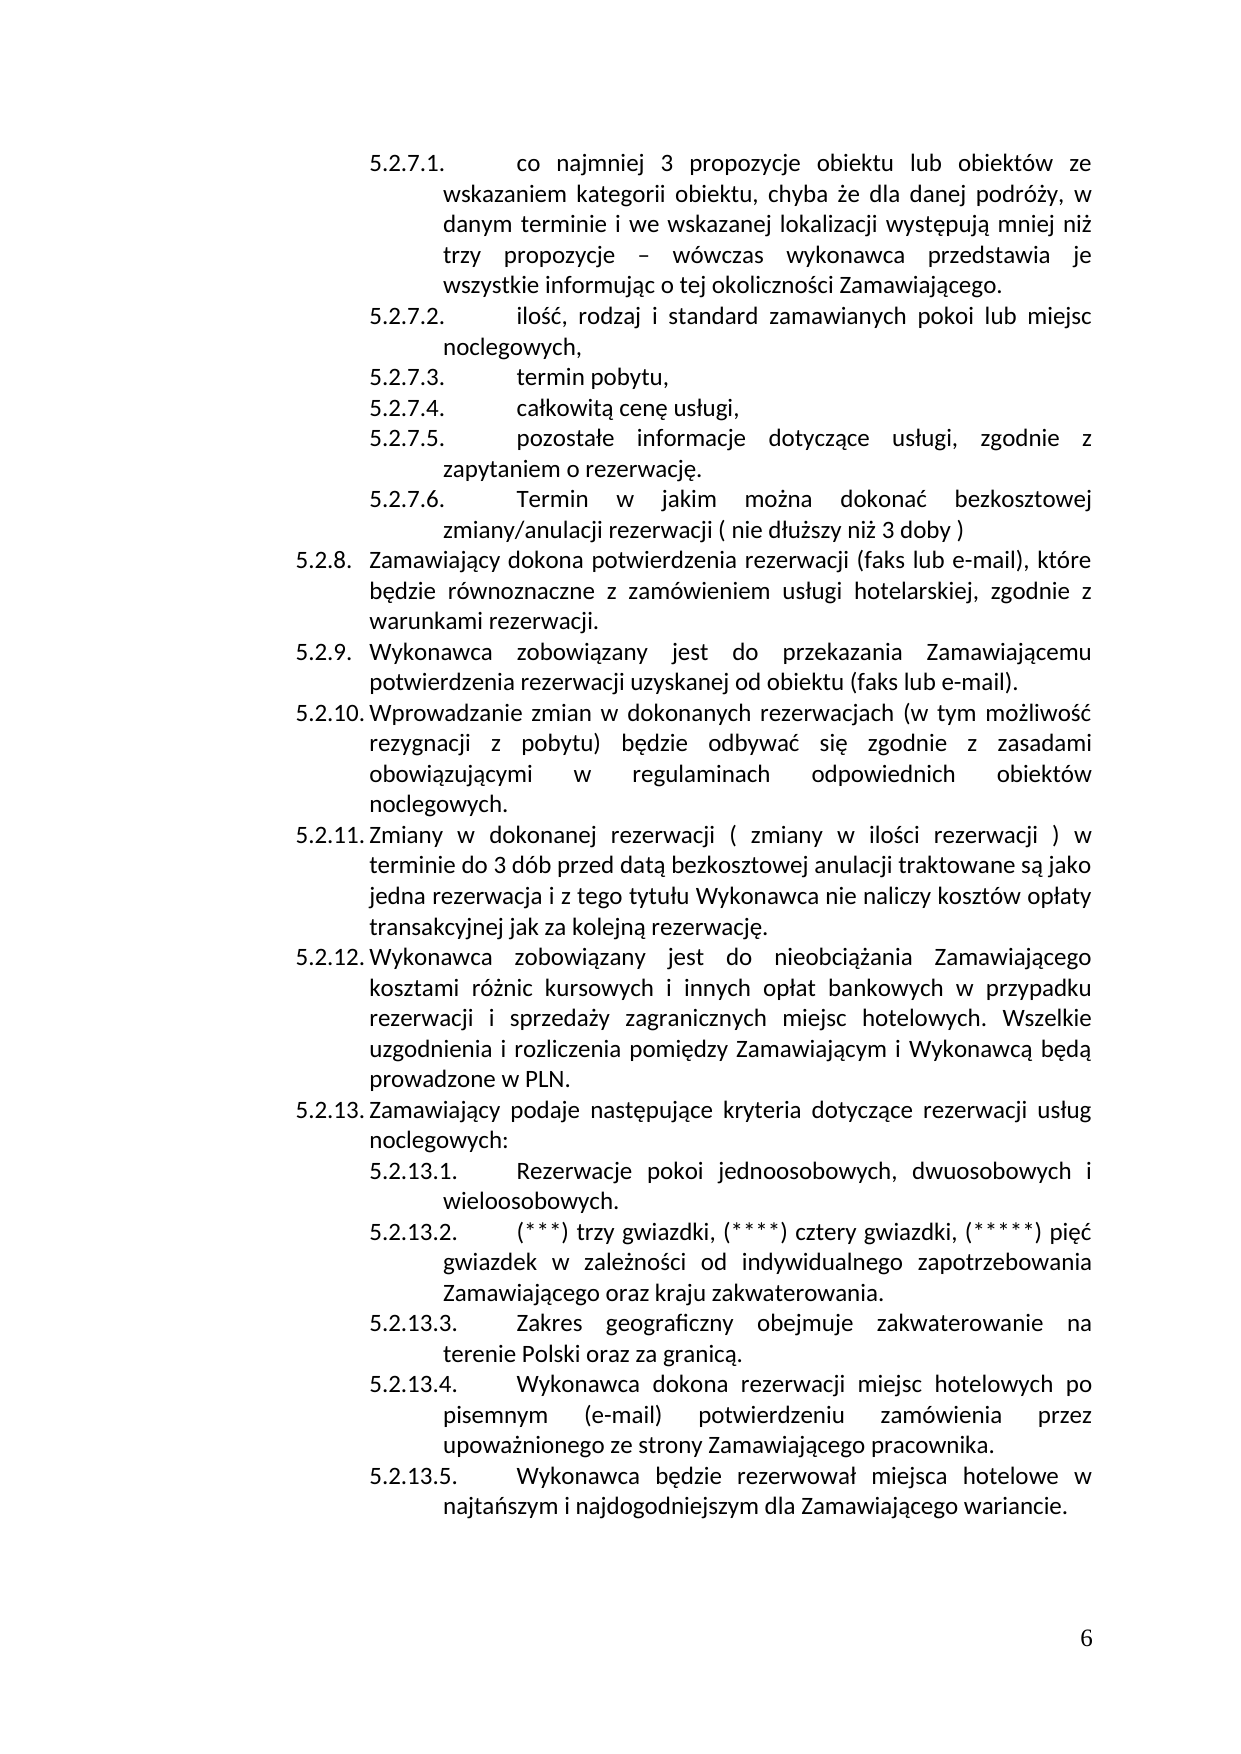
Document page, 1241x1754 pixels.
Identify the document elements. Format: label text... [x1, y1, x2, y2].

list Wprowadzanie zmian w dokonanych rezerwacjach (w tym możliwość rezygnacji z pobytu) będzie odbywać się zgodnie z zasadami obowiązującymi w regulaminach odpowiednich obiektów noclegowych. [295, 697, 1093, 819]
list Rezerwacje pokoi jednoosobowych, dwuosobowych i wieloosobowych. [369, 1155, 1093, 1216]
list Wykonawca będzie rezerwował miejsca hotelowe w najtańszym i najdogodniejszym dla Zamawiającego wariancie. [369, 1460, 1093, 1521]
list termin pobytu, [369, 361, 1093, 392]
list Zakres geograficzny obejmuje zakwaterowanie na terenie Polski oraz za granicą. [369, 1307, 1093, 1368]
list Zmiany w dokonanej rezerwacji ( zmiany w ilości rezerwacji ) w terminie do 3 dób przed datą bezkosztowej anulacji traktowane są jako jedna rezerwacja i z tego tytułu Wykonawca nie naliczy kosztów opłaty transakcyjnej jak za kolejną rezerwację. [295, 819, 1093, 941]
list całkowitą cenę usługi, [369, 392, 1093, 422]
list co najmniej 3 propozycje obiektu lub obiektów ze wskazaniem kategorii obiektu, chyba że dla danej podróży, w danym terminie i we wskazanej lokalizacji występują mniej niż trzy propozycje – wówczas wykonawca przedstawia je wszystkie informując o tej okoliczności Zamawiającego. [369, 148, 1093, 300]
list (***) trzy gwiazdki, (****) cztery gwiazdki, (*****) pięć gwiazdek w zależności od indywidualnego zapotrzebowania Zamawiającego oraz kraju zakwaterowania. [369, 1216, 1093, 1307]
list ilość, rodzaj i standard zamawianych pokoi lub miejsc noclegowych, [369, 300, 1093, 361]
list Termin w jakim można dokonać bezkosztowej zmiany/anulacji rezerwacji ( nie dłuższy niż 3 doby ) [369, 483, 1093, 544]
list Wykonawca dokona rezerwacji miejsc hotelowych po pisemnym (e-mail) potwierdzeniu zamówienia przez upoważnionego ze strony Zamawiającego pracownika. [369, 1368, 1093, 1460]
list Zamawiający dokona potwierdzenia rezerwacji (faks lub e-mail), które będzie równoznaczne z zamówieniem usługi hotelarskiej, zgodnie z warunkami rezerwacji. [295, 544, 1093, 636]
list pozostałe informacje dotyczące usługi, zgodnie z zapytaniem o rezerwację. [369, 422, 1093, 483]
list Wykonawca zobowiązany jest do nieobciążania Zamawiającego kosztami różnic kursowych i innych opłat bankowych w przypadku rezerwacji i sprzedaży zagranicznych miejsc hotelowych. Wszelkie uzgodnienia i rozliczenia pomiędzy Zamawiającym i Wykonawcą będą prowadzone w PLN. [295, 941, 1093, 1094]
list Zamawiający podaje następujące kryteria dotyczące rezerwacji usług noclegowych: [295, 1094, 1093, 1155]
list Wykonawca zobowiązany jest do przekazania Zamawiającemu potwierdzenia rezerwacji uzyskanej od obiektu (faks lub e-mail). [295, 636, 1093, 697]
